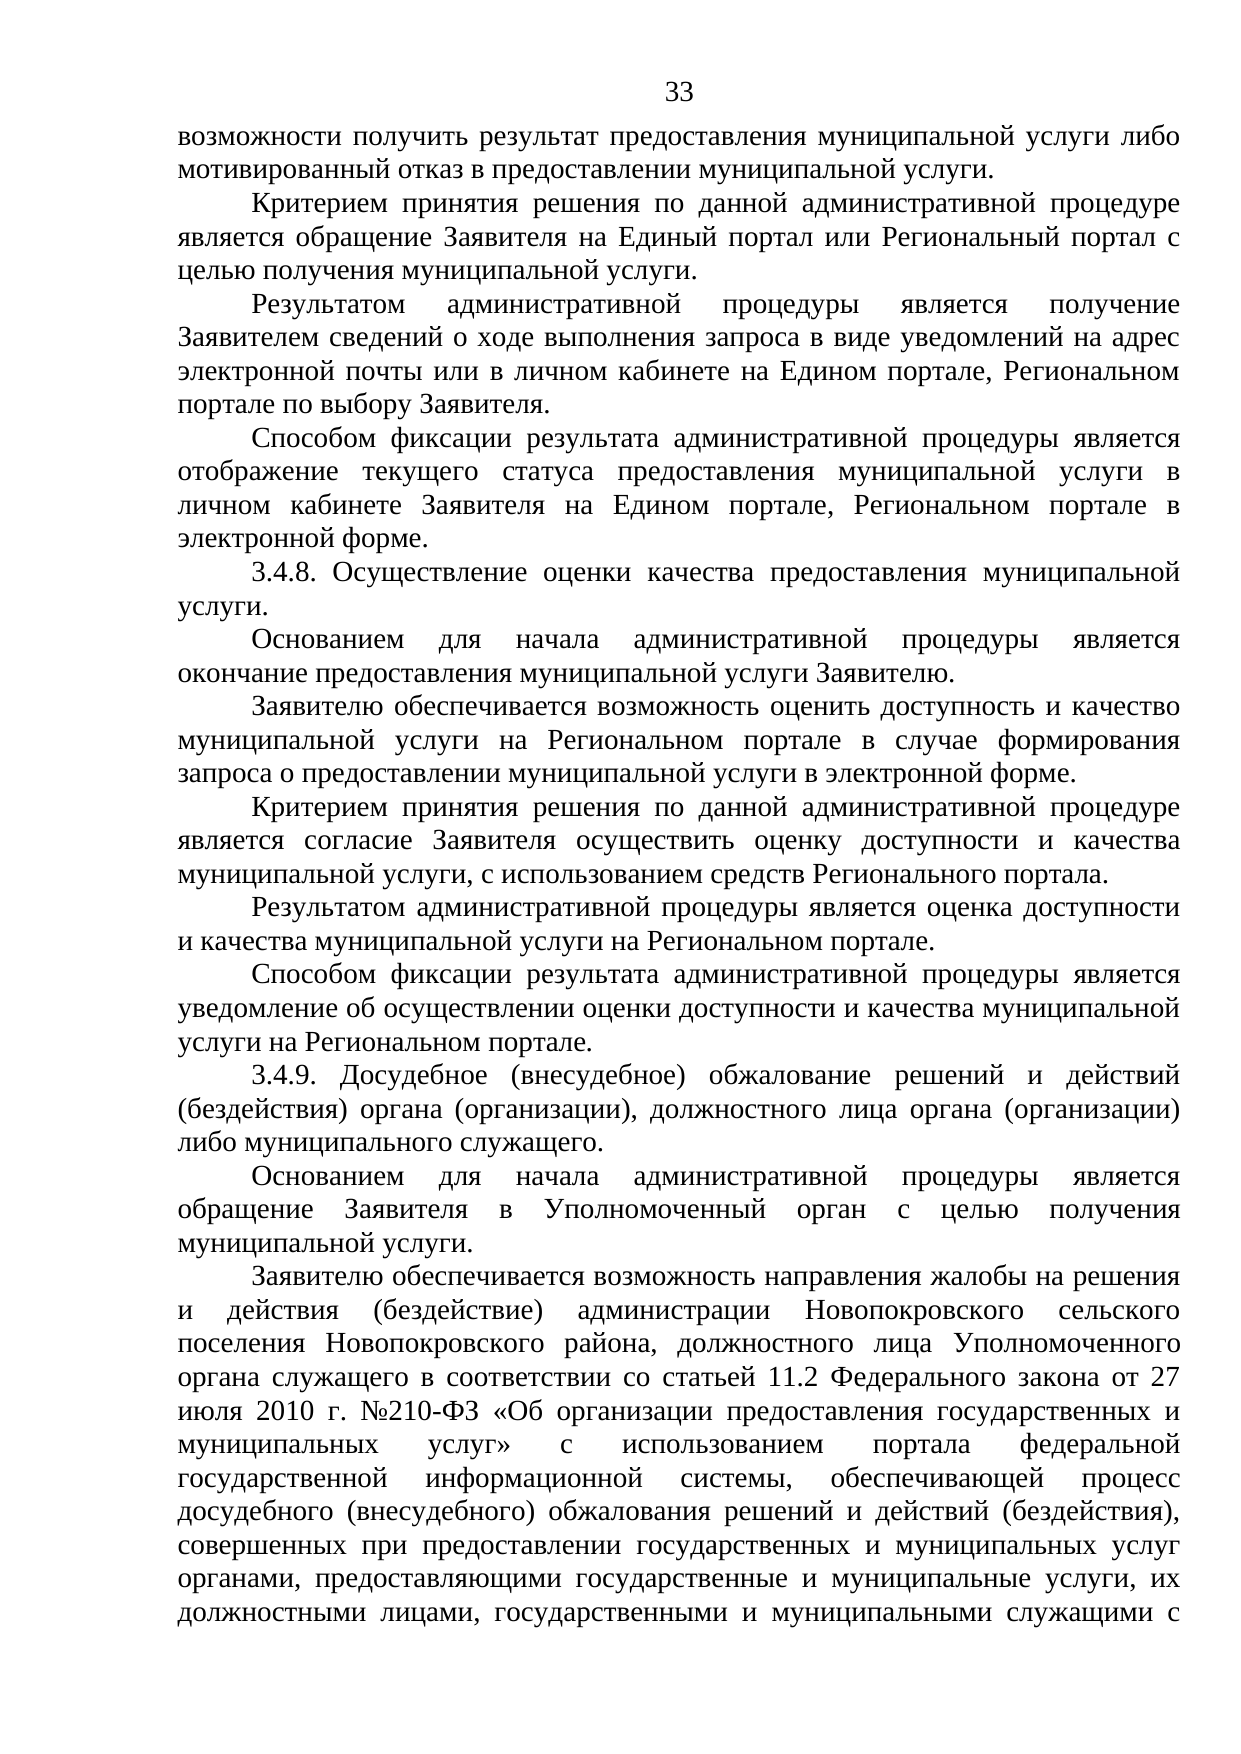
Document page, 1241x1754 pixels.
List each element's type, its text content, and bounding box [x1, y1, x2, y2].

text Основанием для начала административной процедуры является окончание предоставления муниципальной услуги Заявителю. [177, 621, 1181, 688]
text Основанием для начала административной процедуры является обращение Заявителя в Уполномоченный орган с целью получения муниципальной услуги. [177, 1158, 1181, 1258]
text 3.4.8. Осуществление оценки качества предоставления муниципальной услуги. [177, 554, 1181, 621]
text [177, 118, 1181, 185]
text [177, 1258, 1181, 1627]
text 3.4.9. Досудебное (внесудебное) обжалование решений и действий (бездействия) органа (организации), должностного лица органа (организации) либо муниципального служащего. [177, 1057, 1181, 1158]
text Критерием принятия решения по данной административной процедуре является согласие Заявителя осуществить оценку доступности и качества муниципальной услуги, с использованием средств Регионального портала. [177, 789, 1181, 889]
text Результатом административной процедуры является получение Заявителем сведений о ходе выполнения запроса в виде уведомлений на адрес электронной почты или в личном кабинете на Едином портале, Региональном портале по выбору Заявителя. [177, 286, 1181, 420]
text Способом фиксации результата административной процедуры является уведомление об осуществлении оценки доступности и качества муниципальной услуги на Региональном портале. [177, 957, 1181, 1057]
text Заявителю обеспечивается возможность оценить доступность и качество муниципальной услуги на Региональном портале в случае формирования запроса о предоставлении муниципальной услуги в электронной форме. [177, 688, 1181, 789]
text Критерием принятия решения по данной административной процедуре является обращение Заявителя на Единый портал или Региональный портал с целью получения муниципальной услуги. [177, 185, 1181, 286]
text Результатом административной процедуры является оценка доступности и качества муниципальной услуги на Региональном портале. [177, 889, 1181, 957]
text Способом фиксации результата административной процедуры является отображение текущего статуса предоставления муниципальной услуги в личном кабинете Заявителя на Едином портале, Региональном портале в электронной форме. [177, 420, 1181, 554]
